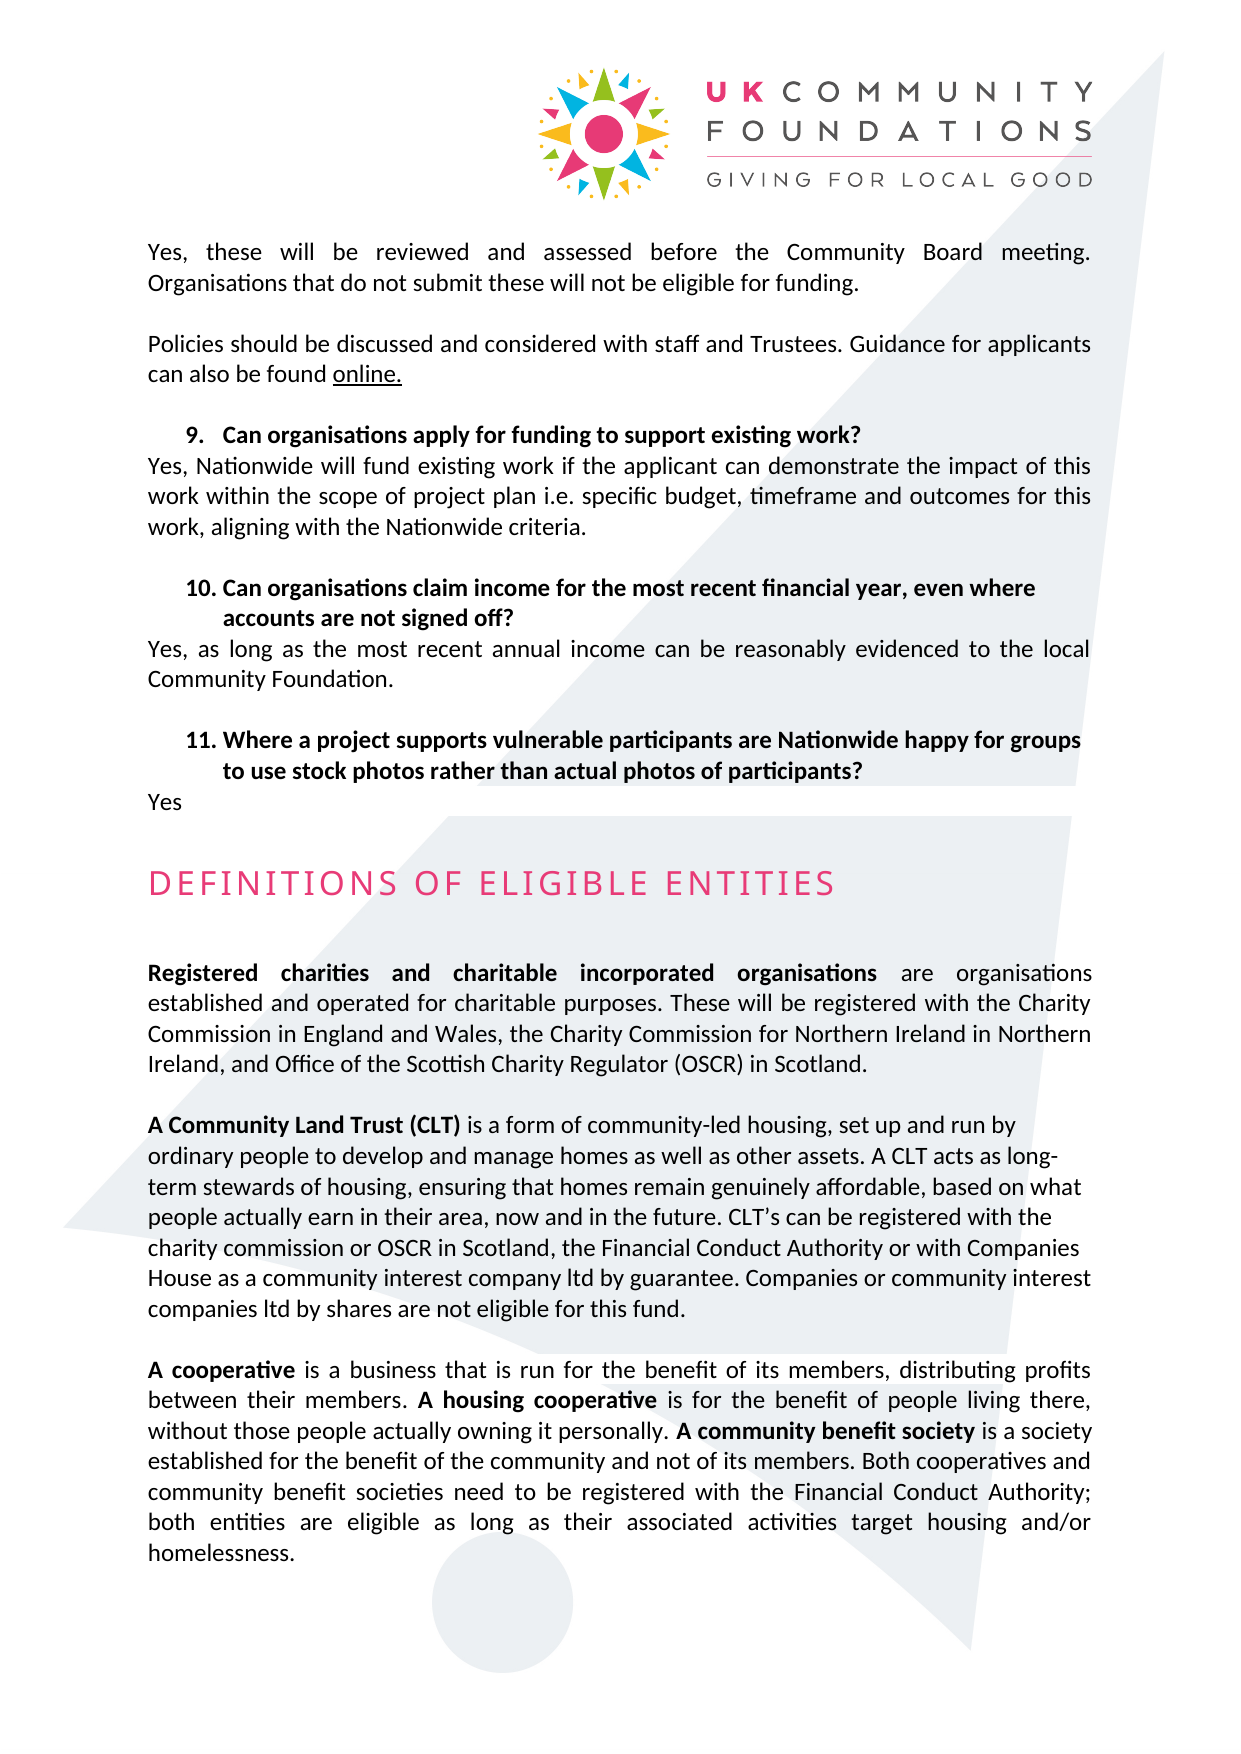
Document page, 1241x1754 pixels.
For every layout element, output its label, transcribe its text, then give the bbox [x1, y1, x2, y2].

text Yes [148, 786, 1092, 816]
text Policies should be discussed and considered with staff and Trustees. Guidance for applicants can also be found online. [148, 328, 1092, 389]
text Yes, Nationwide will fund existing work if the applicant can demonstrate the impact of this work within the scope of project plan i.e. specific budget, timeframe and outcomes for this work, aligning with the Nationwide criteria. [148, 450, 1092, 541]
list Can organisations claim income for the most recent financial year, even where accounts are not signed off? [185, 572, 1092, 633]
picture [1, 0, 1241, 1750]
text A Community Land Trust (CLT) is a form of community-led housing, set up and run by ordinary people to develop and manage homes as well as other assets. A CLT acts as long-term stewards of housing, ensuring that homes remain genuinely affordable, based on what people actually earn in their area, now and in the future. CLT’s can be registered with the charity commission or OSCR in Scotland, the Financial Conduct Authority or with Companies House as a community interest company ltd by guarantee. Companies or community interest companies ltd by shares are not eligible for this fund. [148, 1109, 1092, 1323]
list Can organisations apply for funding to support existing work? [185, 419, 1092, 450]
text Yes, these will be reviewed and assessed before the Community Board meeting. Organisations that do not submit these will not be eligible for funding. [148, 236, 1092, 297]
text Yes, as long as the most recent annual income can be reasonably evidenced to the local Community Foundation. [148, 633, 1092, 694]
text Registered charities and charitable incorporated organisations are organisations established and operated for charitable purposes. These will be registered with the Charity Commission in England and Wales, the Charity Commission for Northern Ireland in Northern Ireland, and Office of the Scottish Charity Regulator (OSCR) in Scotland. [148, 957, 1092, 1079]
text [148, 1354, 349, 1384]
list Where a project supports vulnerable participants are Nationwide happy for groups to use stock photos rather than actual photos of participants? [185, 724, 1092, 786]
subtitle DEFINITIONS OF ELIGIBLE ENTITIES [148, 860, 1092, 905]
text A cooperative is a business that is run for the benefit of its members, distributing profits between their members. A housing cooperative is for the benefit of people living there, without those people actually owning it personally. A community benefit society is a society established for the benefit of the community and not of its members. Both cooperatives and community benefit societies need to be registered with the Financial Conduct Authority; both entities are eligible as long as their associated activities target housing and/or homelessness. [148, 1384, 1092, 1567]
